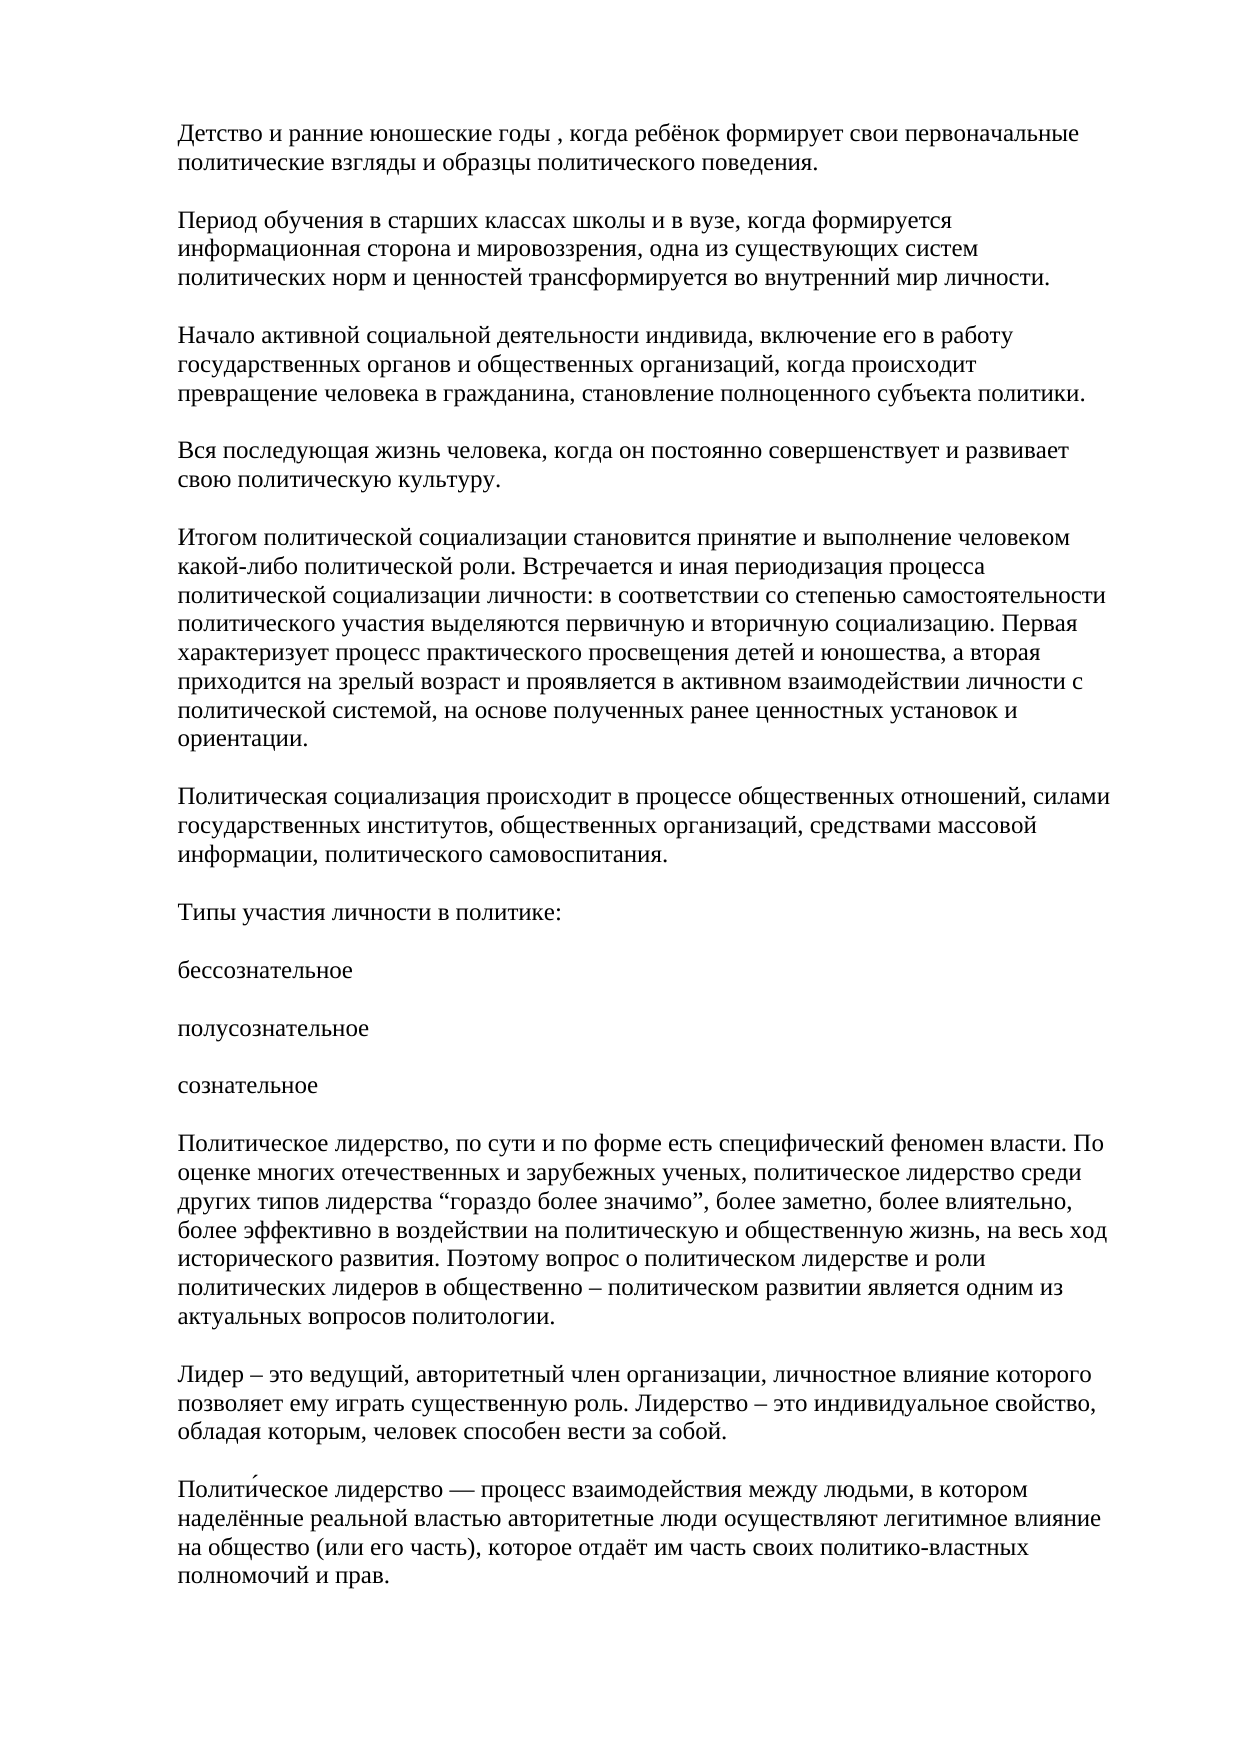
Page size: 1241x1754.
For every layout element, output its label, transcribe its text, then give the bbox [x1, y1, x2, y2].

text Политическая социализация происходит в процессе общественных отношений, силами государственных институтов, общественных организаций, средствами массовой информации, политического самовоспитания. [177, 781, 1120, 868]
text бессознательное [177, 955, 1120, 983]
text Итогом политической социализации становится принятие и выполнение человеком какой-либо политической роли. Встречается и иная периодизация процесса политической социализации личности: в соответствии со степенью самостоятельности политического участия выделяются первичную и вторичную социализацию. Первая характеризует процесс практического просвещения детей и юношества, а вторая приходится на зрелый возраст и проявляется в активном взаимодействии личности с политической системой, на основе полученных ранее ценностных установок и ориентации. [177, 522, 1120, 752]
text Лидер – это ведущий, авторитетный член организации, личностное влияние которого позволяет ему играть существенную роль. Лидерство – это индивидуальное свойство, обладая которым, человек способен вести за собой. [177, 1359, 1120, 1445]
text Период обучения в старших классах школы и в вузе, когда формируется информационная сторона и мировоззрения, одна из существующих систем политических норм и ценностей трансформируется во внутренний мир личности. [177, 205, 1120, 291]
text сознательное [177, 1071, 1120, 1099]
text Типы участия личности в политике: [177, 897, 1120, 926]
text Политическое лидерство, по сути и по форме есть специфический феномен власти. По оценке многих отечественных и зарубежных ученых, политическое лидерство среди других типов лидерства “гораздо более значимо”, более заметно, более влиятельно, более эффективно в воздействии на политическую и общественную жизнь, на весь ход исторического развития. Поэтому вопрос о политическом лидерстве и роли политических лидеров в общественно – политическом развитии является одним из актуальных вопросов политологии. [177, 1128, 1120, 1330]
text полусознательное [177, 1013, 1120, 1041]
text Начало активной социальной деятельности индивида, включение его в работу государственных органов и общественных организаций, когда происходит превращение человека в гражданина, становление полноценного субъекта политики. [177, 320, 1120, 406]
text Вся последующая жизнь человека, когда он постоянно совершенствует и развивает свою политическую культуру. [177, 436, 1120, 493]
text Детство и ранние юношеские годы , когда ребёнок формирует свои первоначальные политические взгляды и образцы политического поведения. [177, 118, 1120, 176]
text Полити́ческое лидерство — процесс взаимодействия между людьми, в котором наделённые реальной властью авторитетные люди осуществляют легитимное влияние на общество (или его часть), которое отдаёт им часть своих политико-властных полномочий и прав. [177, 1474, 1120, 1589]
